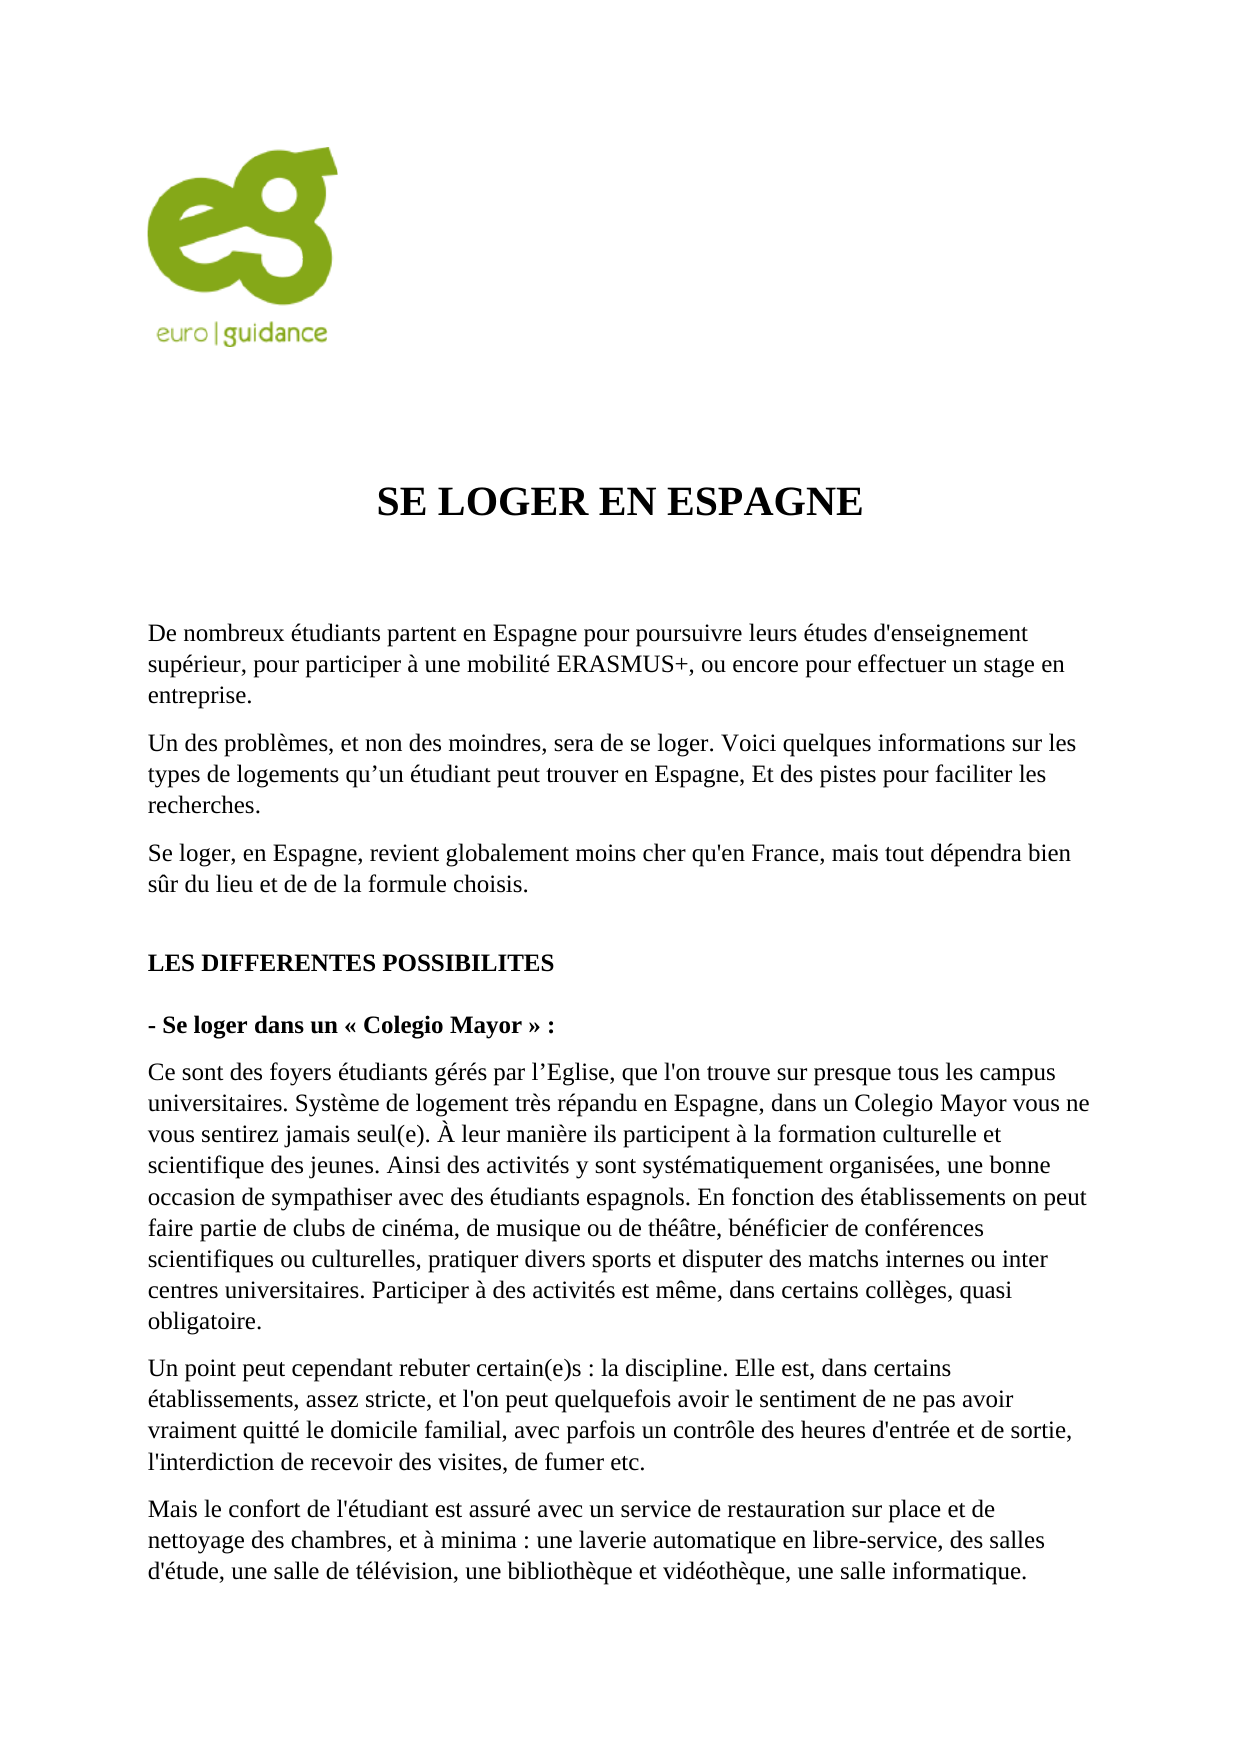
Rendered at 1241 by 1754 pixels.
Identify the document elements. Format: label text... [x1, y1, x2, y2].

text LES DIFFERENTES POSSIBILITES [148, 948, 1093, 976]
picture [147, 147, 338, 347]
text Ce sont des foyers étudiants gérés par l’Eglise, que l'on trouve sur presque tous les campus universitaires. Système de logement très répandu en Espagne, dans un Colegio Mayor vous ne vous sentirez jamais seul(e). À leur manière ils participent à la formation culturelle et scientifique des jeunes. Ainsi des activités y sont systématiquement organisées, une bonne occasion de sympathiser avec des étudiants espagnols. En fonction des établissements on peut faire partie de clubs de cinéma, de musique ou de théâtre, bénéficier de conférences scientifiques ou culturelles, pratiquer divers sports et disputer des matchs internes ou inter centres universitaires. Participer à des activités est même, dans certains collèges, quasi obligatoire. [148, 1057, 1093, 1334]
text Se loger, en Espagne, revient globalement moins cher qu'en France, mais tout dépendra bien sûr du lieu et de de la formule choisis. [148, 838, 1093, 898]
text Mais le confort de l'étudiant est assuré avec un service de restauration sur place et de nettoyage des chambres, et à minima : une laverie automatique en libre-service, des salles d'étude, une salle de télévision, une bibliothèque et vidéothèque, une salle informatique. [148, 1494, 1093, 1585]
text De nombreux étudiants partent en Espagne pour poursuivre leurs études d'enseignement supérieur, pour participer à une mobilité ERASMUS+, ou encore pour effectuer un stage en entreprise. [148, 618, 1093, 709]
text SE LOGER EN ESPAGNE [148, 476, 1093, 524]
text Un des problèmes, et non des moindres, sera de se loger. Voici quelques informations sur les types de logements qu’un étudiant peut trouver en Espagne, Et des pistes pour faciliter les recherches. [148, 728, 1093, 819]
text Un point peut cependant rebuter certain(e)s : la discipline. Elle est, dans certains établissements, assez stricte, et l'on peut quelquefois avoir le sentiment de ne pas avoir vraiment quitté le domicile familial, avec parfois un contrôle des heures d'entrée et de sortie, l'interdiction de recevoir des visites, de fumer etc. [148, 1353, 1093, 1475]
text - Se loger dans un « Colegio Mayor » : [148, 1010, 1093, 1038]
